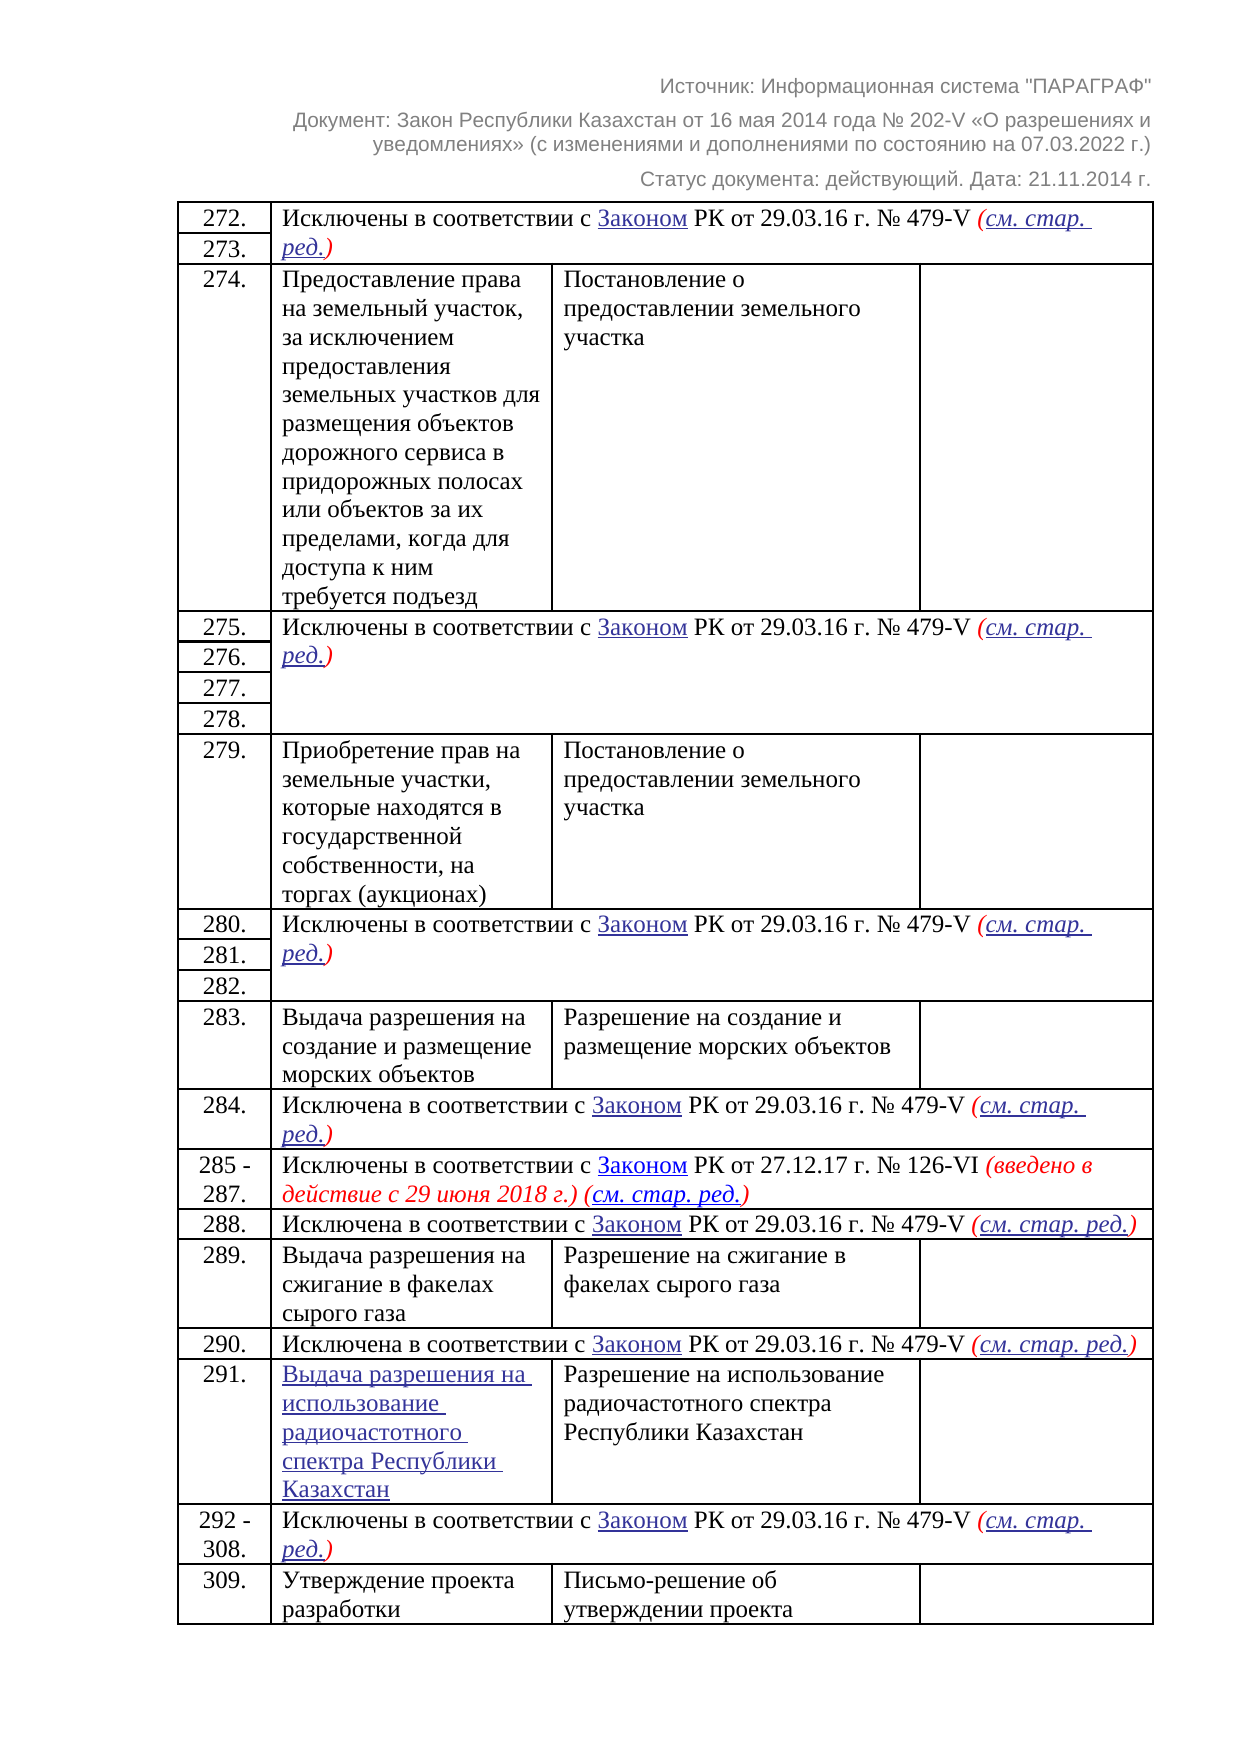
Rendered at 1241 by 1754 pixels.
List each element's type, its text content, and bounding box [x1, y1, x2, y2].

table_cell 279. [179, 735, 270, 907]
table_cell Выдача разрешения на сжигание в факелах сырого газа [272, 1240, 551, 1327]
table_cell Выдача разрешения на использование радиочастотного спектра Республики Казахстан [272, 1360, 551, 1503]
table_cell [921, 1240, 1152, 1327]
table_cell [921, 1002, 1152, 1088]
table_cell 282. [179, 971, 270, 1000]
table_cell Исключена в соответствии с Законом РК от 29.03.16 г. № 479-V (см. стар. ред.) [272, 1329, 1152, 1357]
table_cell [921, 265, 1152, 609]
table_cell 289. [179, 1240, 270, 1327]
table_cell 288. [179, 1210, 270, 1238]
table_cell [553, 265, 919, 609]
table_cell Исключены в соответствии с Законом РК от 29.03.16 г. № 479-V (см. стар. ред.) [272, 612, 1152, 733]
table_cell Приобретение прав на земельные участки, которые находятся в государственной собственности, на торгах (аукционах) [272, 735, 551, 907]
table_cell 273. [179, 234, 270, 262]
table_cell 275. [179, 612, 270, 640]
table_cell 278. [179, 704, 270, 733]
table_cell 281. [179, 940, 270, 969]
table_cell Исключены в соответствии с Законом РК от 29.03.16 г. № 479-V (см. стар. ред.) [272, 910, 1152, 1000]
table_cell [553, 1565, 919, 1622]
table_cell 283. [179, 1002, 270, 1088]
table_cell Выдача разрешения на создание и размещение морских объектов [272, 1002, 551, 1088]
table_cell Постановление о предоставлении земельного участка [553, 735, 919, 907]
table_cell Разрешение на сжигание в факелах сырого газа [553, 1240, 919, 1327]
table_cell 284. [179, 1090, 270, 1148]
table_cell 309. [179, 1565, 270, 1622]
table_cell 274. [179, 265, 270, 609]
table_cell [921, 735, 1152, 907]
table_cell 280. [179, 910, 270, 938]
table_cell Предоставление права на земельный участок, за исключением предоставления земельных участков для размещения объектов дорожного сервиса в придорожных полосах или объектов за их пределами, когда для доступа к ним требуется подъезд [272, 265, 551, 609]
table_cell Разрешение на использование радиочастотного спектра Республики Казахстан [553, 1360, 919, 1503]
table_cell Исключены в соответствии с Законом РК от 27.12.17 г. № 126-VI (введено в действие с 29 июня 2018 г.) (см. стар. ред.) [272, 1150, 1152, 1207]
table_cell [921, 1565, 1152, 1622]
table_cell 292 - 308. [179, 1505, 270, 1563]
table_cell 290. [179, 1329, 270, 1357]
table_cell 291. [179, 1360, 270, 1503]
table_cell 277. [179, 673, 270, 702]
table_cell Исключена в соответствии с Законом РК от 29.03.16 г. № 479-V (см. стар. ред.) [272, 1090, 1152, 1148]
table_cell [921, 1360, 1152, 1503]
table_cell Разрешение на создание и размещение морских объектов [553, 1002, 919, 1088]
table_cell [272, 1565, 551, 1622]
table_cell 285 - 287. [179, 1150, 270, 1207]
table_cell 272. [179, 203, 270, 232]
table_cell Исключена в соответствии с Законом РК от 29.03.16 г. № 479-V (см. стар. ред.) [272, 1210, 1152, 1238]
table_cell Исключены в соответствии с Законом РК от 29.03.16 г. № 479-V (см. стар. ред.) [272, 203, 1152, 262]
table_cell Исключены в соответствии с Законом РК от 29.03.16 г. № 479-V (см. стар. ред.) [272, 1505, 1152, 1563]
table_cell 276. [179, 643, 270, 671]
